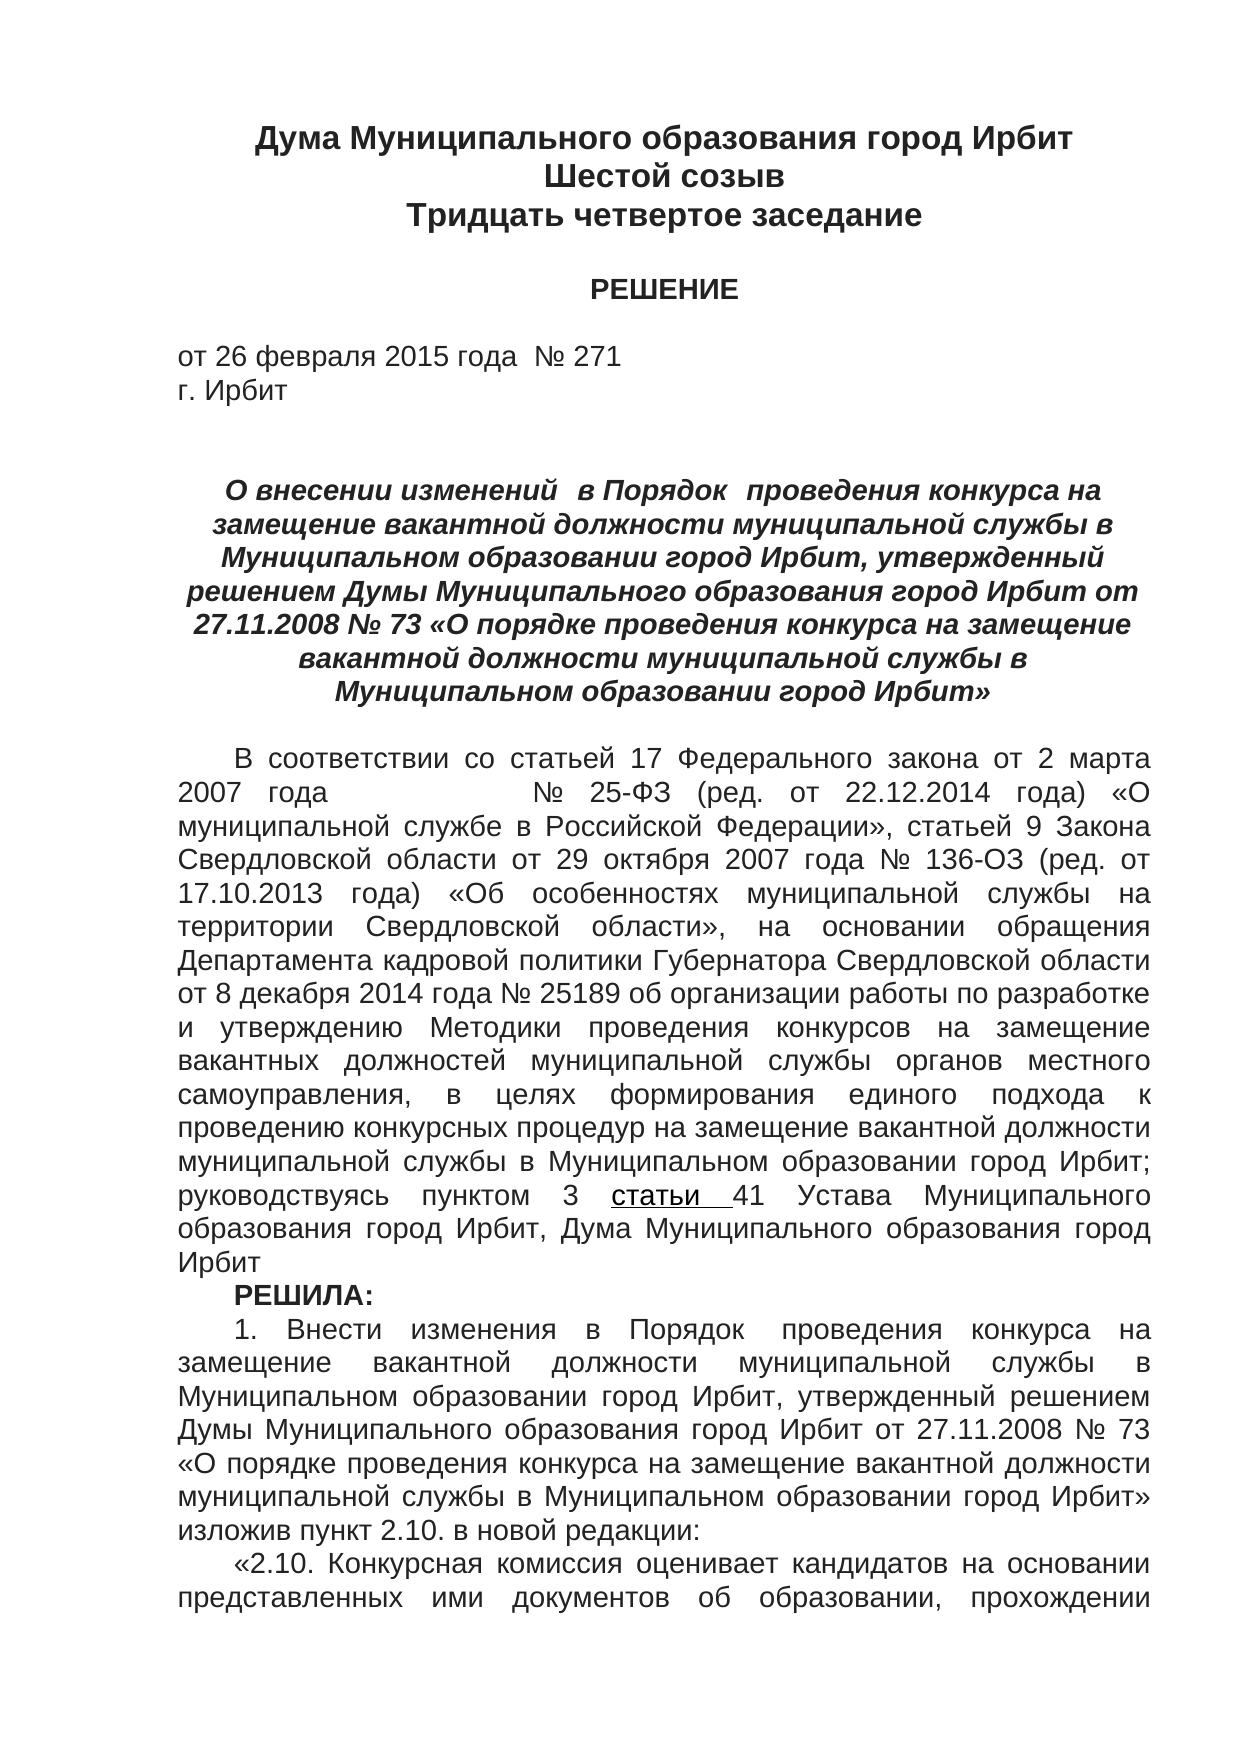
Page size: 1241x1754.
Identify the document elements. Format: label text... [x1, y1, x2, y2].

text г. Ирбит [177, 372, 1152, 406]
text Тридцать четвертое заседание [177, 195, 1152, 233]
text В соответствии со статьей 17 Федерального закона от 2 марта 2007 года № 25-ФЗ (ред. от 22.12.2014 года) «О муниципальной службе в Российской Федерации», статьей 9 Закона Свердловской области от 29 октября 2007 года № 136-ОЗ (ред. от 17.10.2013 года) «Об особенностях муниципальной службы на территории Свердловской области», на основании обращения Департамента кадровой политики Губернатора Свердловской области от 8 декабря 2014 года № 25189 об организации работы по разработке и утверждению Методики проведения конкурсов на замещение вакантных должностей муниципальной службы органов местного самоуправления, в целях формирования единого подхода к проведению конкурсных процедур на замещение вакантной должности муниципальной службы в Муниципальном образовании город Ирбит; руководствуясь пунктом 3 статьи 41 Устава Муниципального образования город Ирбит, Дума Муниципального образования город Ирбит [177, 741, 1152, 1278]
text РЕШЕНИЕ [177, 272, 1152, 305]
text 1. Внести изменения в Порядок проведения конкурса на замещение вакантной должности муниципальной службы в Муниципальном образовании город Ирбит, утвержденный решением Думы Муниципального образования город Ирбит от 27.11.2008 № 73 «О порядке проведения конкурса на замещение вакантной должности муниципальной службы в Муниципальном образовании город Ирбит» изложив пункт 2.10. в новой редакции: [177, 1312, 1152, 1546]
text Дума Муниципального образования город Ирбит [177, 118, 1152, 157]
text РЕШИЛА: [177, 1278, 1152, 1312]
text Шестой созыв [177, 157, 1152, 195]
text О внесении изменений в Порядок проведения конкурса на замещение вакантной должности муниципальной службы в Муниципальном образовании город Ирбит, утвержденный решением Думы Муниципального образования город Ирбит от 27.11.2008 № 73 «О порядке проведения конкурса на замещение вакантной должности муниципальной службы в Муниципальном образовании город Ирбит» [177, 473, 1152, 708]
text от 26 февраля 2015 года № 271 [177, 339, 1152, 372]
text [177, 1546, 1152, 1613]
